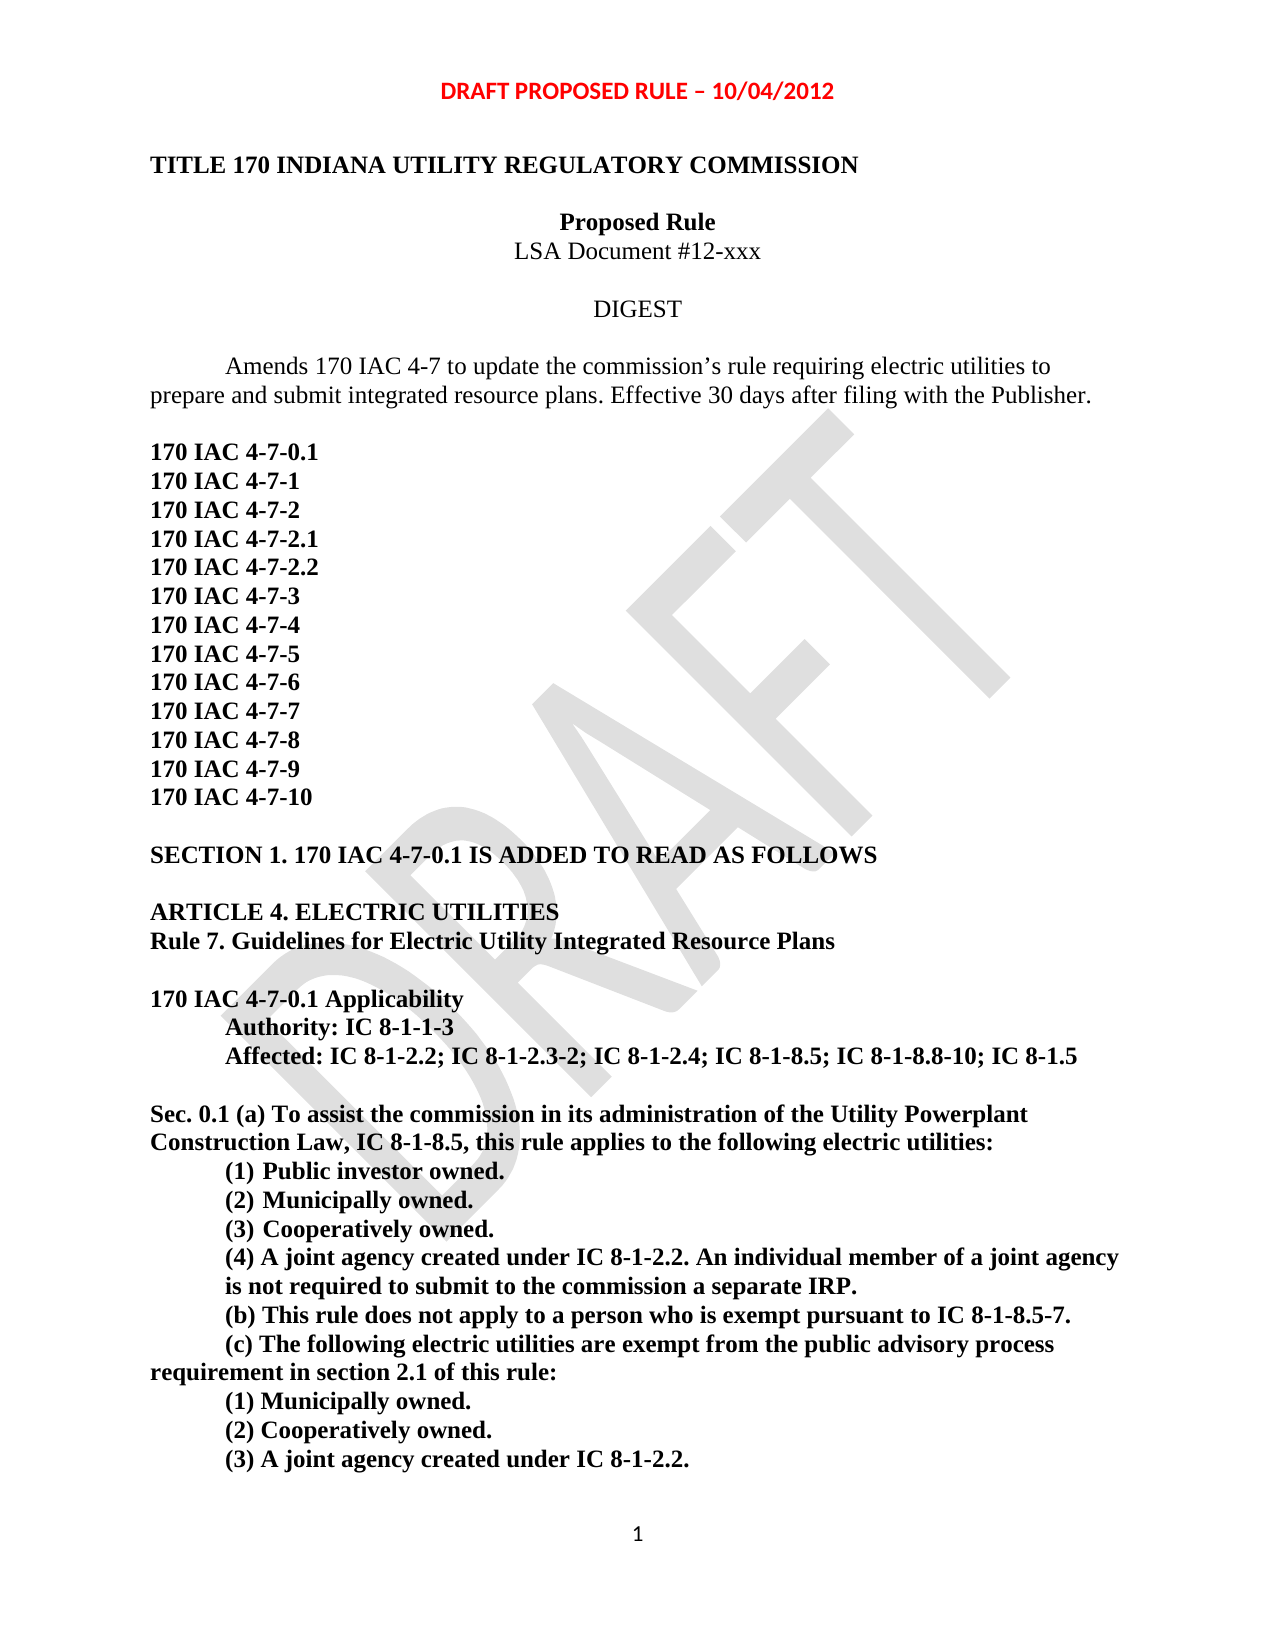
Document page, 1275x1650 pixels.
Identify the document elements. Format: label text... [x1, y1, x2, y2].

text 170 IAC 4-7-2 [150, 495, 1125, 524]
subtitle SECTION 1. 170 IAC 4-7-0.1 IS ADDED TO READ AS FOLLOWS [150, 840, 1125, 869]
text 170 IAC 4-7-6 [150, 667, 1125, 696]
text (3) A joint agency created under IC 8-1-2.2. [150, 1444, 1125, 1472]
text (b) This rule does not apply to a person who is exempt pursuant to IC 8-1-8.5-7. [150, 1300, 1125, 1329]
text (c) The following electric utilities are exempt from the public advisory process requirement in section 2.1 of this rule: [150, 1329, 1125, 1386]
list Municipally owned. [225, 1185, 1125, 1214]
text 170 IAC 4-7-3 [150, 581, 1125, 610]
list Cooperatively owned. [225, 1214, 1125, 1242]
text (1) Municipally owned. [150, 1386, 1125, 1415]
text Authority: IC 8-1-1-3 [150, 1012, 1125, 1041]
list Public investor owned. [225, 1156, 1125, 1185]
text 170 IAC 4-7-8 [150, 725, 1125, 754]
text Proposed Rule [150, 207, 1125, 236]
text 170 IAC 4-7-9 [150, 754, 1125, 782]
text Amends 170 IAC 4-7 to update the commission’s rule requiring electric utilities to prepare and submit integrated resource plans. Effective 30 days after filing with the Publisher. [150, 351, 1125, 409]
text LSA Document #12-xxx [150, 236, 1125, 265]
text Sec. 0.1 (a) To assist the commission in its administration of the Utility Powerplant Construction Law, IC 8-1-8.5, this rule applies to the following electric utilities: [150, 1099, 1125, 1156]
text 170 IAC 4-7-7 [150, 696, 1125, 725]
text 170 IAC 4-7-0.1 [150, 437, 1125, 466]
text (4) A joint agency created under IC 8-1-2.2. An individual member of a joint agency is not required to submit to the commission a separate IRP. [225, 1242, 1125, 1300]
text Affected: IC 8-1-2.2; IC 8-1-2.3-2; IC 8-1-2.4; IC 8-1-8.5; IC 8-1-8.8-10; IC 8-1.5 [150, 1041, 1125, 1070]
text 170 IAC 4-7-2.1 [150, 524, 1125, 552]
text Rule 7. Guidelines for Electric Utility Integrated Resource Plans [150, 926, 1125, 955]
text 170 IAC 4-7-5 [150, 639, 1125, 667]
text 170 IAC 4-7-0.1 Applicability [150, 984, 1125, 1012]
text ARTICLE 4. ELECTRIC UTILITIES [150, 897, 1125, 926]
text 170 IAC 4-7-10 [150, 782, 1125, 811]
text 170 IAC 4-7-4 [150, 610, 1125, 639]
text TITLE 170 INDIANA UTILITY REGULATORY COMMISSION [150, 150, 1125, 179]
text (2) Cooperatively owned. [150, 1415, 1125, 1444]
text 170 IAC 4-7-1 [150, 466, 1125, 495]
text 170 IAC 4-7-2.2 [150, 552, 1125, 581]
text DIGEST [150, 294, 1125, 322]
